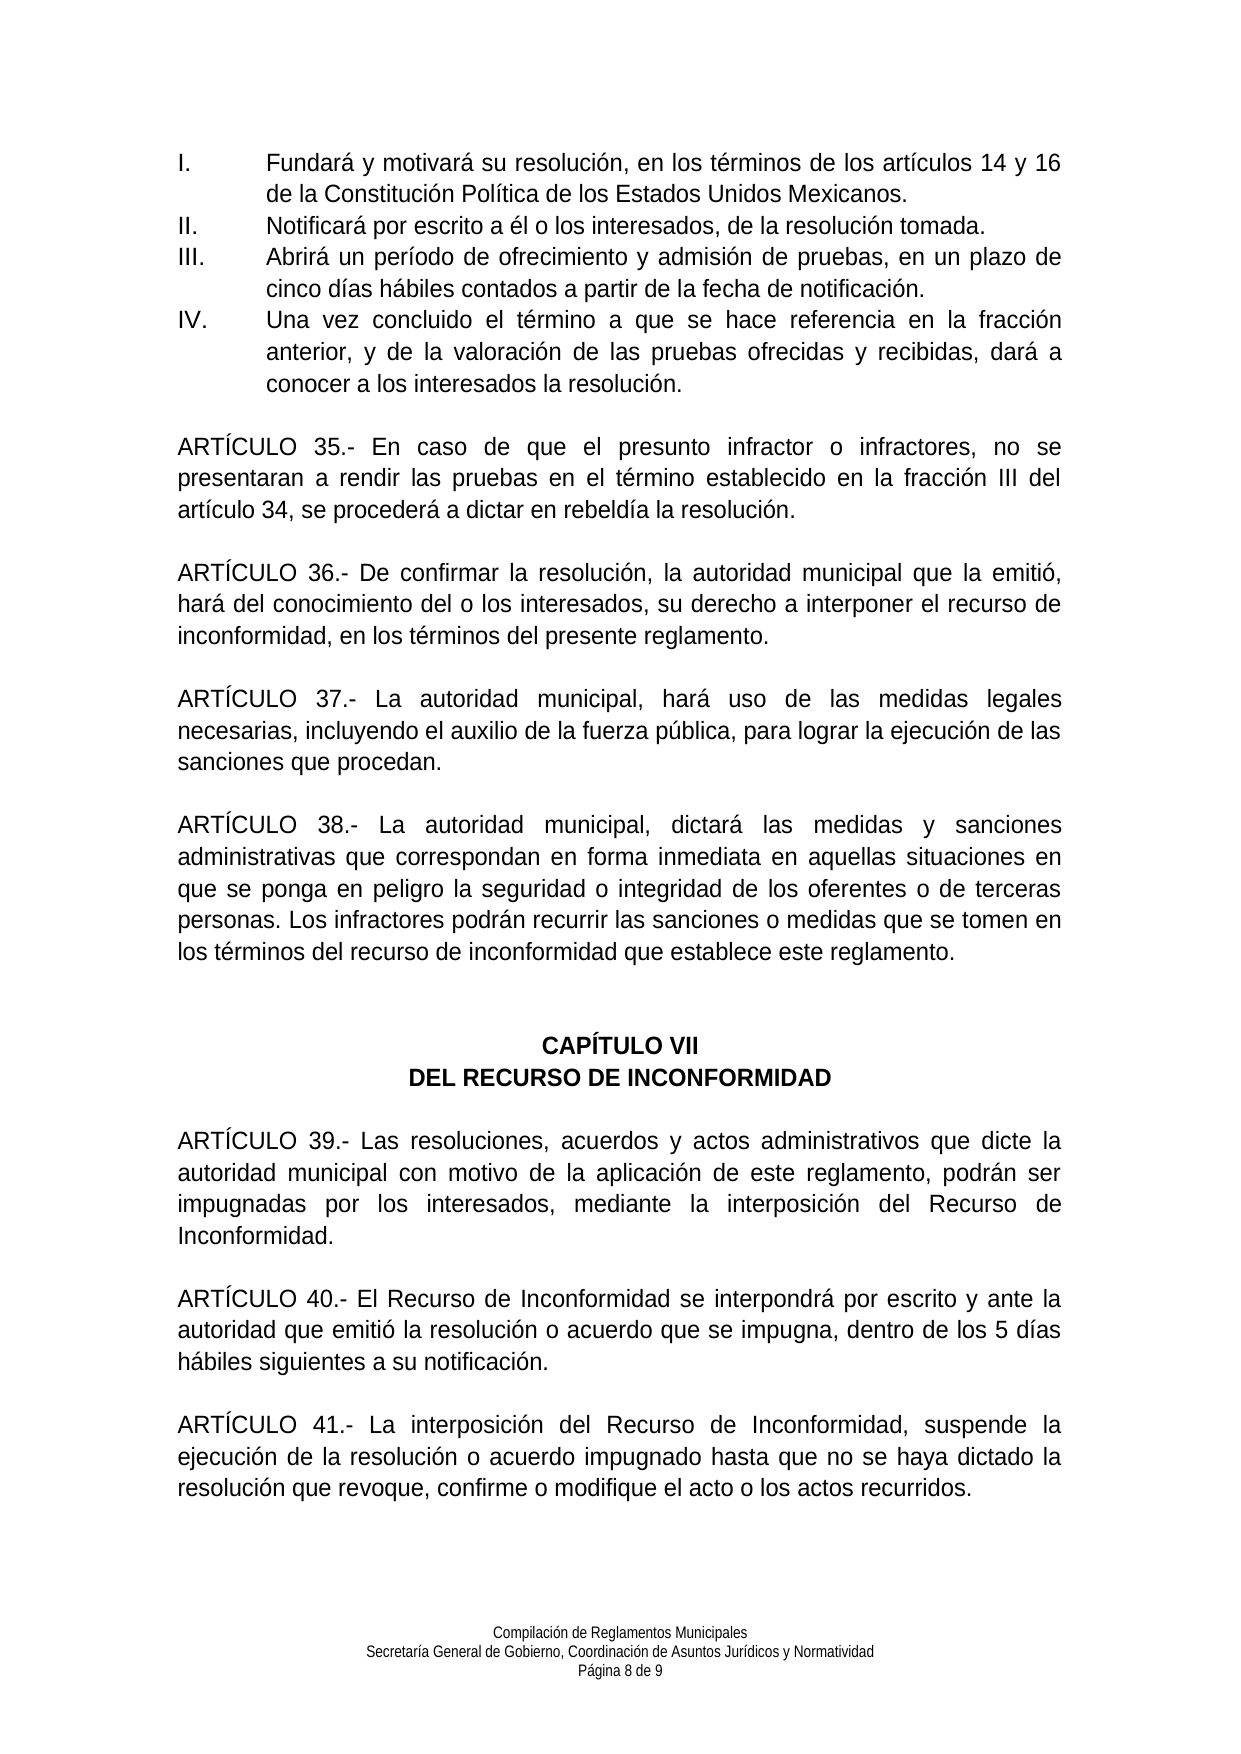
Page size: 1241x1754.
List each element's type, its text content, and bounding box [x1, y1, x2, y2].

text CAPÍTULO VII [177, 1031, 1063, 1060]
text ARTÍCULO 40.- El Recurso de Inconformidad se interpondrá por escrito y ante la autoridad que emitió la resolución o acuerdo que se impugna, dentro de los 5 días hábiles siguientes a su notificación. [177, 1284, 1063, 1376]
text ARTÍCULO 36.- De confirmar la resolución, la autoridad municipal que la emitió, hará del conocimiento del o los interesados, su derecho a interponer el recurso de inconformidad, en los términos del presente reglamento. [177, 558, 1063, 650]
list Fundará y motivará su resolución, en los términos de los artículos 14 y 16 de la Constitución Política de los Estados Unidos Mexicanos. [177, 148, 1063, 208]
text ARTÍCULO 37.- La autoridad municipal, hará uso de las medidas legales necesarias, incluyendo el auxilio de la fuerza pública, para lograr la ejecución de las sanciones que procedan. [177, 684, 1063, 776]
text ARTÍCULO 38.- La autoridad municipal, dictará las medidas y sanciones administrativas que correspondan en forma inmediata en aquellas situaciones en que se ponga en peligro la seguridad o integridad de los oferentes o de terceras personas. Los infractores podrán recurrir las sanciones o medidas que se tomen en los términos del recurso de inconformidad que establece este reglamento. [177, 810, 1063, 965]
text ARTÍCULO 39.- Las resoluciones, acuerdos y actos administrativos que dicte la autoridad municipal con motivo de la aplicación de este reglamento, podrán ser impugnadas por los interesados, mediante la interposición del Recurso de Inconformidad. [177, 1126, 1063, 1249]
text ARTÍCULO 35.- En caso de que el presunto infractor o infractores, no se presentaran a rendir las pruebas en el término establecido en la fracción III del artículo 34, se procederá a dictar en rebeldía la resolución. [177, 432, 1063, 523]
list Una vez concluido el término a que se hace referencia en la fracción anterior, y de la valoración de las pruebas ofrecidas y recibidas, dará a conocer a los interesados la resolución. [177, 305, 1063, 397]
list Notificará por escrito a él o los interesados, de la resolución tomada. [177, 211, 1063, 239]
text ARTÍCULO 41.- La interposición del Recurso de Inconformidad, suspende la ejecución de la resolución o acuerdo impugnado hasta que no se haya dictado la resolución que revoque, confirme o modifique el acto o los actos recurridos. [177, 1410, 1063, 1502]
text DEL RECURSO DE INCONFORMIDAD [177, 1063, 1063, 1092]
list Abrirá un período de ofrecimiento y admisión de pruebas, en un plazo de cinco días hábiles contados a partir de la fecha de notificación. [177, 242, 1063, 303]
